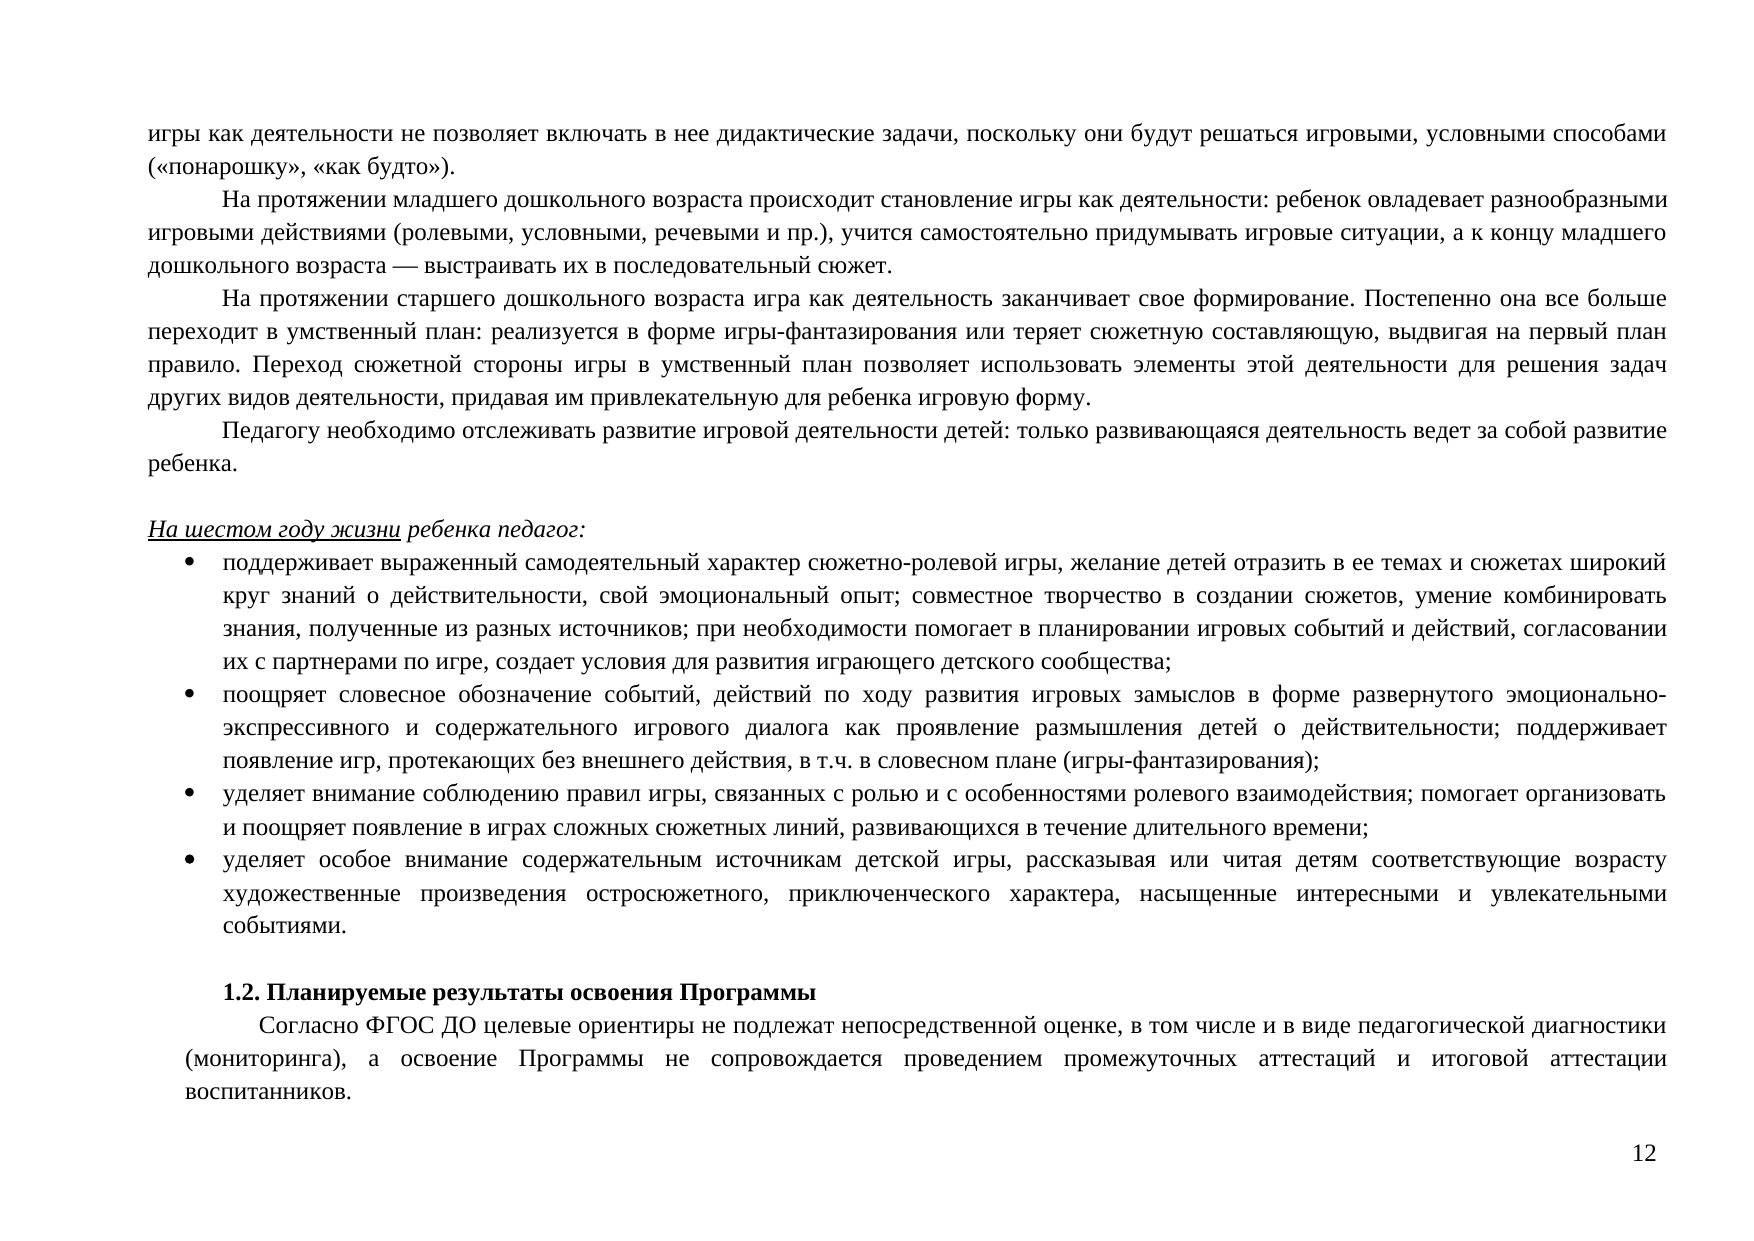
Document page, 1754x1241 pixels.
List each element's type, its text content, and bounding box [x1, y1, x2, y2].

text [148, 118, 1668, 180]
list поддерживает выраженный самодеятельный характер сюжетно-ролевой игры, желание детей отразить в ее темах и сюжетах широкий круг знаний о действительности, свой эмоциональный опыт; совместное творчество в создании сюжетов, умение комбинировать знания, полученные из разных источников; при необходимости помогает в планировании игровых событий и действий, согласовании их с партнерами по игре, создает условия для развития играющего детского сообщества; [185, 547, 1668, 675]
list уделяет особое внимание содержательным источникам детской игры, рассказывая или читая детям соответствующие возрасту художественные произведения остросюжетного, приключенческого характера, насыщенные интересными и увлекательными событиями. [185, 844, 1668, 939]
text Согласно ФГОС ДО целевые ориентиры не подлежат непосредственной оценке, в том числе и в виде педагогической диагностики (мониторинга), а освоение Программы не сопровождается проведением промежуточных аттестаций и итоговой аттестации воспитанников. [185, 1010, 1668, 1104]
text На протяжении старшего дошкольного возраста игра как деятельность заканчивает свое формирование. Постепенно она все больше переходит в умственный план: реализуется в форме игры-фантазирования или теряет сюжетную составляющую, выдвигая на первый план правило. Переход сюжетной стороны игры в умственный план позволяет использовать элементы этой деятельности для решения задач других видов деятельности, придавая им привлекательную для ребенка игровую форму. [148, 283, 1668, 411]
text Педагогу необходимо отслеживать развитие игровой деятельности детей: только развивающаяся деятельность ведет за собой развитие ребенка. [148, 415, 1668, 477]
text На протяжении младшего дошкольного возраста происходит становление игры как деятельности: ребенок овладевает разнообразными игровыми действиями (ролевыми, условными, речевыми и пр.), учится самостоятельно придумывать игровые ситуации, а к концу младшего дошкольного возраста — выстраивать их в последовательный сюжет. [148, 184, 1668, 279]
list уделяет внимание соблюдению правил игры, связанных с ролью и с особенностями ролевого взаимодействия; помогает организовать и поощряет появление в играх сложных сюжетных линий, развивающихся в течение длительного времени; [185, 778, 1668, 840]
text 1.2. Планируемые результаты освоения Программы [223, 977, 1668, 1005]
list поощряет словесное обозначение событий, действий по ходу развития игровых замыслов в форме развернутого эмоционально-экспрессивного и содержательного игрового диалога как проявление размышления детей о действительности; поддерживает появление игр, протекающих без внешнего действия, в т.ч. в словесном плане (игры-фантазирования); [185, 679, 1668, 774]
text На шестом году жизни ребенка педагог: [148, 514, 1668, 543]
